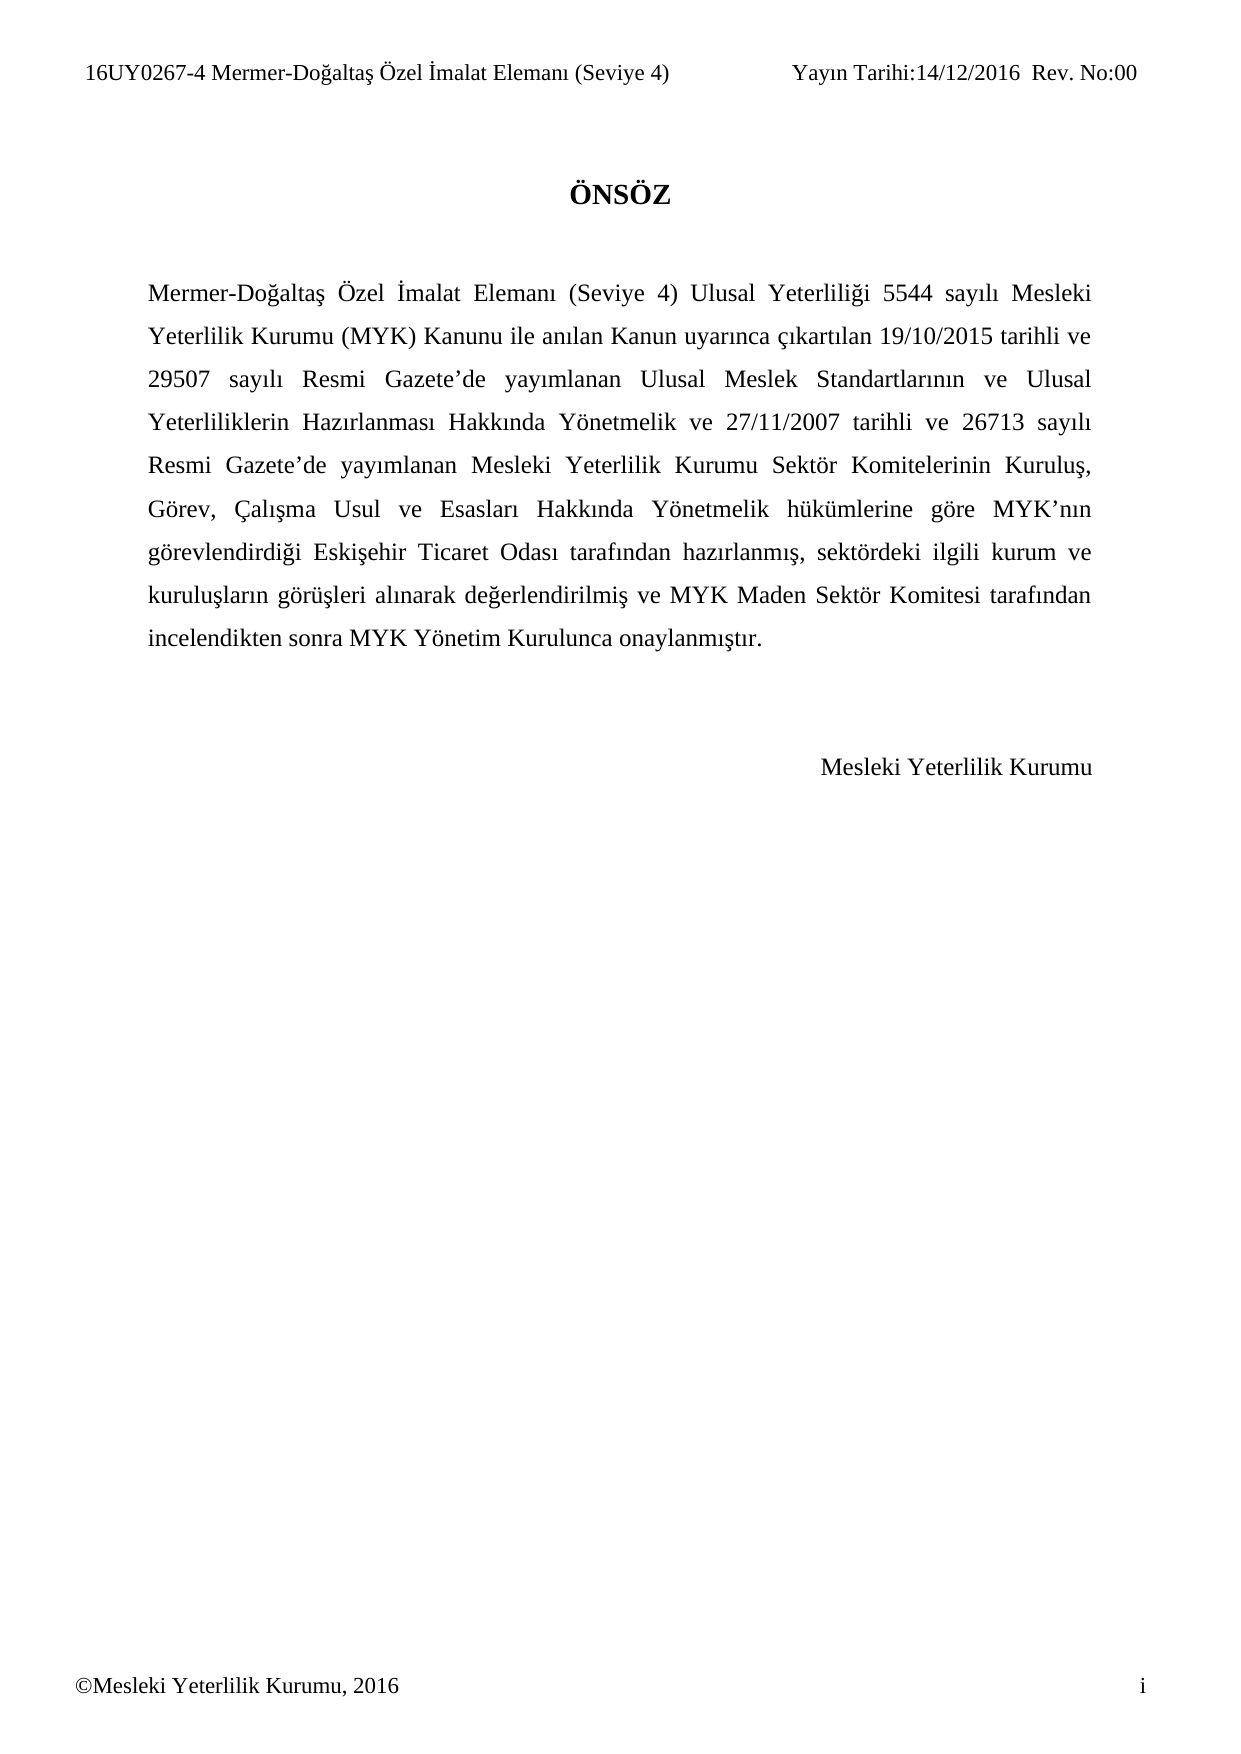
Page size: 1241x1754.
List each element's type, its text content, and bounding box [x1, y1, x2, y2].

text ÖNSÖZ [148, 177, 1092, 211]
text Mermer-Doğaltaş Özel İmalat Elemanı (Seviye 4) Ulusal Yeterliliği 5544 sayılı Mesleki Yeterlilik Kurumu (MYK) Kanunu ile anılan Kanun uyarınca çıkartılan 19/10/2015 tarihli ve 29507 sayılı Resmi Gazete’de yayımlanan Ulusal Meslek Standartlarının ve Ulusal Yeterliliklerin Hazırlanması Hakkında Yönetmelik ve 27/11/2007 tarihli ve 26713 sayılı Resmi Gazete’de yayımlanan Mesleki Yeterlilik Kurumu Sektör Komitelerinin Kuruluş, Görev, Çalışma Usul ve Esasları Hakkında Yönetmelik hükümlerine göre MYK’nın görevlendirdiği Eskişehir Ticaret Odası tarafından hazırlanmış, sektördeki ilgili kurum ve kuruluşların görüşleri alınarak değerlendirilmiş ve MYK Maden Sektör Komitesi tarafından incelendikten sonra MYK Yönetim Kurulunca onaylanmıştır. [148, 278, 1092, 652]
text Mesleki Yeterlilik Kurumu [148, 752, 1092, 781]
